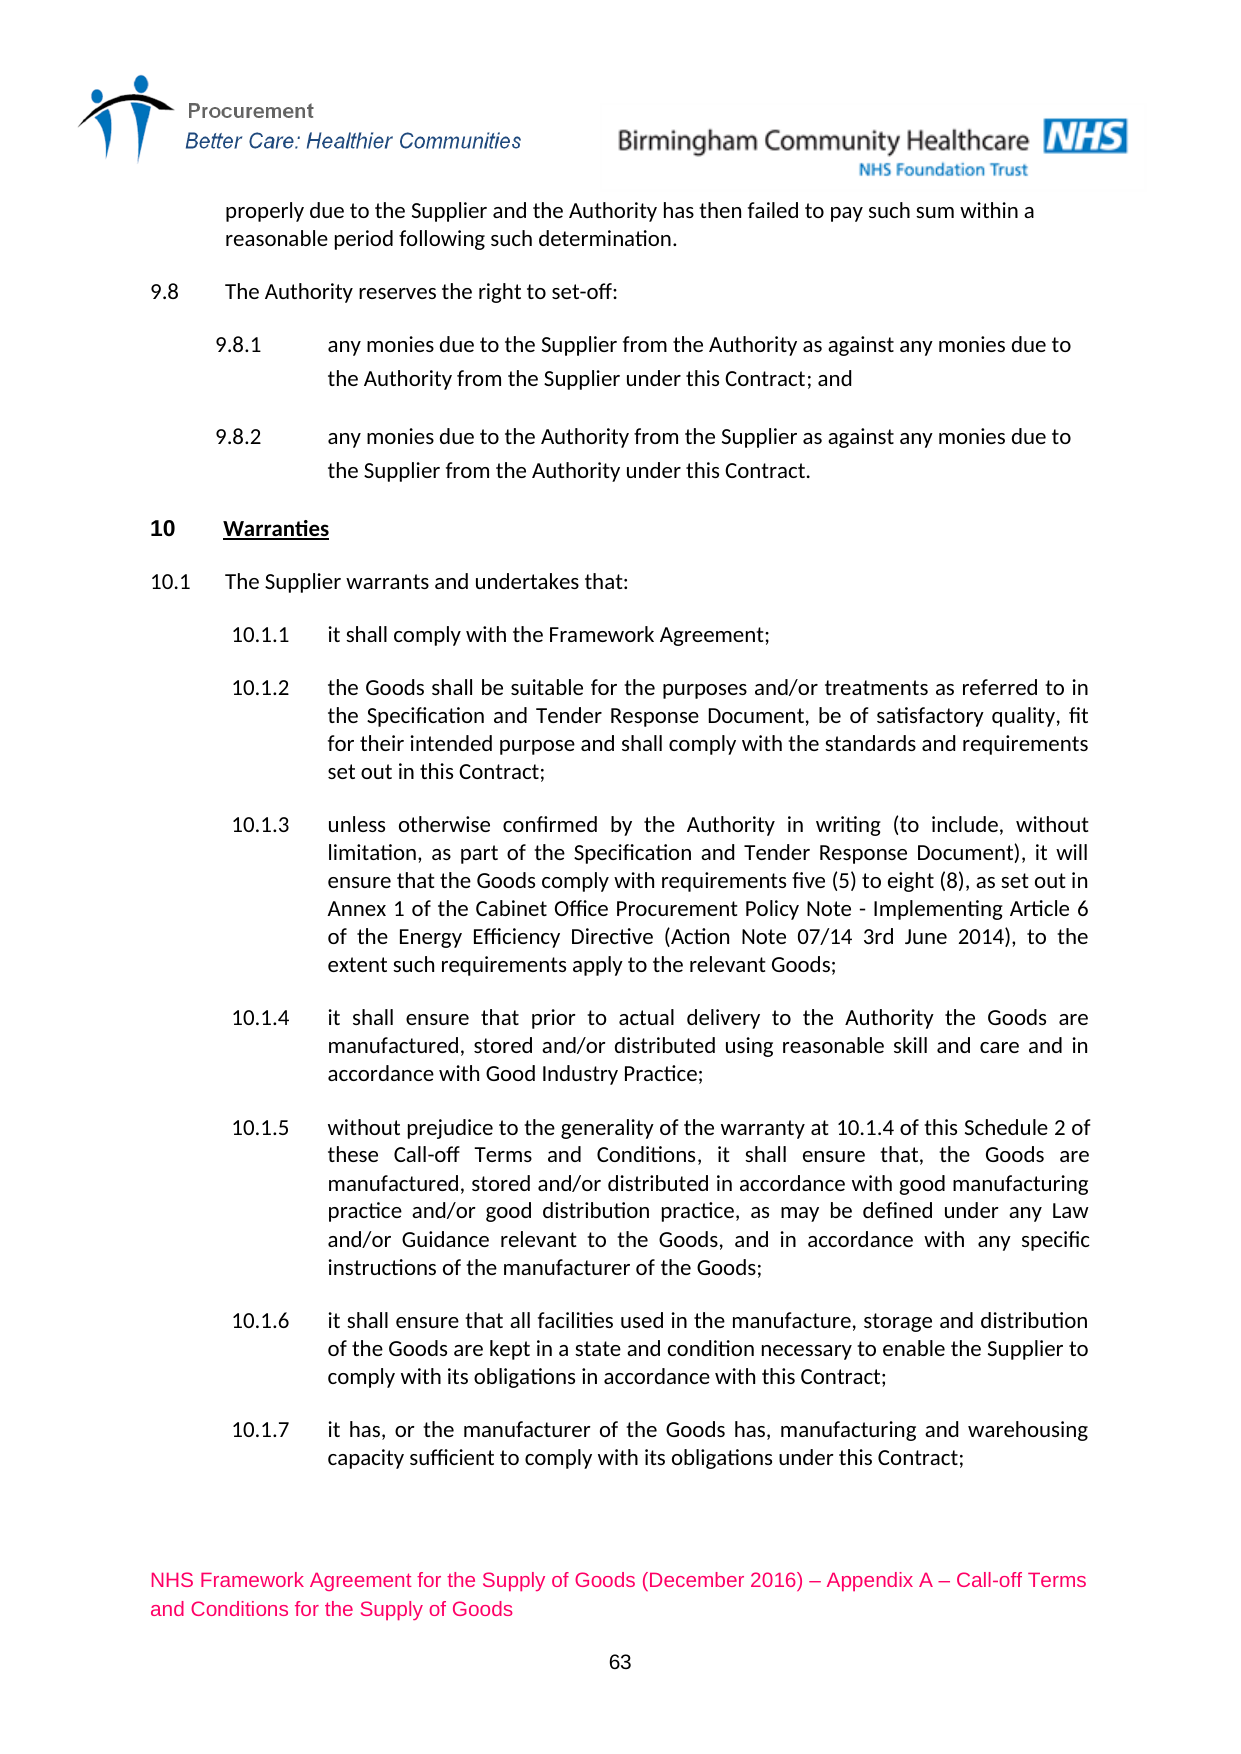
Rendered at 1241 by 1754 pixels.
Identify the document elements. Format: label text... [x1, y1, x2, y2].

subtitle any monies due to the Supplier from the Authority as against any monies due to the Authority from the Supplier under this Contract; and [215, 330, 1090, 392]
subtitle without prejudice to the generality of the warranty at 10.1.4 of this Schedule 2 of these Call-off Terms and Conditions, it shall ensure that, the Goods are manufactured, stored and/or distributed in accordance with good manufacturing practice and/or good distribution practice, as may be defined under any Law and/or Guidance relevant to the Goods, and in accordance with any specific instructions of the manufacturer of the Goods; [231, 1113, 1090, 1281]
subtitle it has, or the manufacturer of the Goods has, manufacturing and warehousing capacity sufficient to comply with its obligations under this Contract; [231, 1415, 1090, 1471]
subtitle unless otherwise confirmed by the Authority in writing (to include, without limitation, as part of the Specification and Tender Response Document), it will ensure that the Goods comply with requirements five (5) to eight (8), as set out in Annex 1 of the Cabinet Office Procurement Policy Note - Implementing Article 6 of the Energy Efficiency Directive (Action Note 07/14 3rd June 2014), to the extent such requirements apply to the relevant Goods; [231, 810, 1090, 978]
subtitle the Goods shall be suitable for the purposes and/or treatments as referred to in the Specification and Tender Response Document, be of satisfactory quality, fit for their intended purpose and shall comply with the standards and requirements set out in this Contract; [231, 673, 1090, 785]
subtitle any monies due to the Authority from the Supplier as against any monies due to the Supplier from the Authority under this Contract. [215, 422, 1090, 484]
subtitle The Authority reserves the right to set-off: [150, 277, 1090, 305]
picture [600, 103, 1147, 192]
picture [58, 67, 536, 181]
subtitle it shall comply with the Framework Agreement; [231, 620, 1090, 648]
subtitle it shall ensure that prior to actual delivery to the Authority the Goods are manufactured, stored and/or distributed using reasonable skill and care and in accordance with Good Industry Practice; [231, 1003, 1090, 1088]
subtitle The Supplier warrants and undertakes that: [150, 567, 1090, 595]
subtitle Warranties [150, 514, 1090, 542]
subtitle it shall ensure that all facilities used in the manufacture, storage and distribution of the Goods are kept in a state and condition necessary to enable the Supplier to comply with its obligations in accordance with this Contract; [231, 1306, 1090, 1390]
